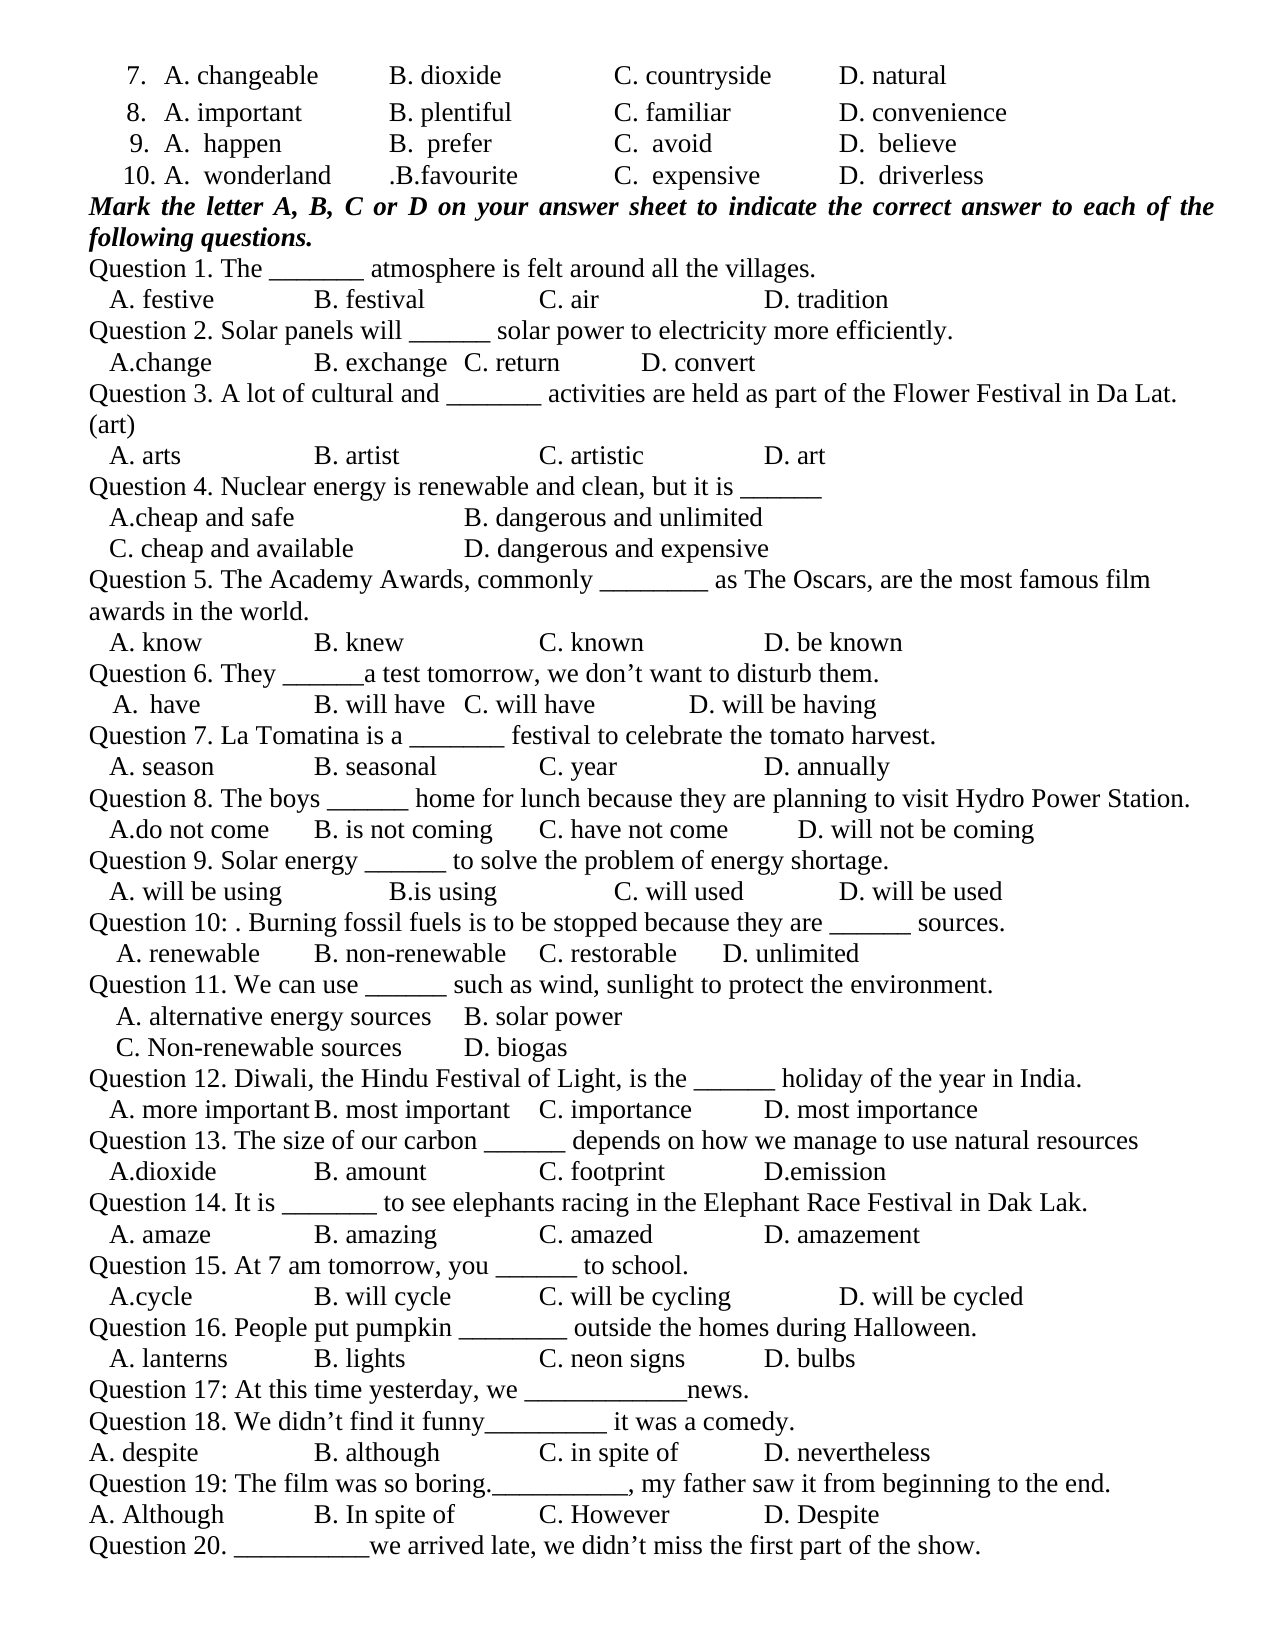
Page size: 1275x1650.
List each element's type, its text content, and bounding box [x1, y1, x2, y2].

text Question 14. It is _______ to see elephants racing in the Elephant Race Festival in Dak Lak. [89, 1187, 1216, 1218]
text Question 17: At this time yesterday, we ____________news. [89, 1373, 1216, 1404]
text A. lanterns B. lights C. neon signs D. bulbs [89, 1342, 1216, 1373]
text A. season B. seasonal C. year D. annually [89, 751, 1216, 782]
text A. alternative energy sources B. solar power [89, 1000, 1216, 1031]
text C. cheap and available D. dangerous and expensive [89, 532, 1216, 564]
text Question 13. The size of our carbon ______ depends on how we manage to use natural resources [89, 1124, 1216, 1155]
text C. Non-renewable sources D. biogas [89, 1031, 1216, 1062]
text Question 8. The boys ______ home for lunch because they are planning to visit Hydro Power Station. [89, 782, 1216, 813]
text 8. A. important B. plentiful C. familiar D. convenience [89, 96, 1216, 128]
text A. will be using B.is using C. will used D. will be used [89, 875, 1216, 906]
text 10. A. wonderland .B.favourite C. expensive D. driverless [89, 159, 1216, 190]
text Mark the letter A, B, C or D on your answer sheet to indicate the correct answer to each of the following questions. [89, 190, 1216, 252]
text A.do not come B. is not coming C. have not come D. will not be coming [89, 813, 1216, 844]
text Question 10: . Burning fossil fuels is to be stopped because they are ______ sources. [89, 906, 1216, 937]
text Question 3. A lot of cultural and _______ activities are held as part of the Flower Festival in Da Lat. (art) [89, 377, 1216, 439]
text A. amaze B. amazing C. amazed D. amazement [89, 1218, 1216, 1249]
text A.cheap and safe B. dangerous and unlimited [89, 501, 1216, 532]
text Question 7. La Tomatina is a _______ festival to celebrate the tomato harvest. [89, 719, 1216, 751]
text A. Although B. In spite of C. However D. Despite [89, 1498, 1216, 1529]
text 7. A. changeable B. dioxide C. countryside D. natural [89, 59, 1216, 90]
text Question 6. They ______a test tomorrow, we don’t want to disturb them. [89, 657, 1216, 688]
list have B. will have C. will have D. will be having [112, 688, 1216, 719]
text Question 12. Diwali, the Hindu Festival of Light, is the ______ holiday of the year in India. [89, 1062, 1216, 1093]
text A.cycle B. will cycle C. will be cycling D. will be cycled [89, 1280, 1216, 1311]
text Question 20. __________we arrived late, we didn’t miss the first part of the show. [89, 1529, 1216, 1560]
text A.dioxide B. amount C. footprint D.emission [89, 1155, 1216, 1187]
text A. more important B. most important C. importance D. most importance [89, 1093, 1216, 1124]
text Question 4. Nuclear energy is renewable and clean, but it is ______ [89, 470, 1216, 501]
text A.change B. exchange C. return D. convert [89, 346, 1216, 377]
text Question 19: The film was so boring.__________, my father saw it from beginning to the end. [89, 1467, 1216, 1498]
text Question 11. We can use ______ such as wind, sunlight to protect the environment. [89, 968, 1216, 1000]
text A. festive B. festival C. air D. tradition [89, 283, 1216, 314]
text A. renewable B. non-renewable C. restorable D. unlimited [89, 937, 1216, 968]
text Question 1. The _______ atmosphere is felt around all the villages. [89, 252, 1216, 283]
text 9. A. happen B. prefer C. avoid D. believe [89, 128, 1216, 159]
text Question 18. We didn’t find it funny_________ it was a comedy. [89, 1404, 1216, 1436]
text Question 16. People put pumpkin ________ outside the homes during Halloween. [89, 1311, 1216, 1342]
text A. despite B. although C. in spite of D. nevertheless [89, 1436, 1216, 1467]
text Question 5. The Academy Awards, commonly ________ as The Oscars, are the most famous film awards in the world. [89, 564, 1216, 626]
text A. arts B. artist C. artistic D. art [89, 439, 1216, 470]
text A. know B. knew C. known D. be known [89, 626, 1216, 657]
text Question 9. Solar energy ______ to solve the problem of energy shortage. [89, 844, 1216, 875]
text Question 15. At 7 am tomorrow, you ______ to school. [89, 1249, 1216, 1280]
text Question 2. Solar panels will ______ solar power to electricity more efficiently. [89, 314, 1216, 346]
